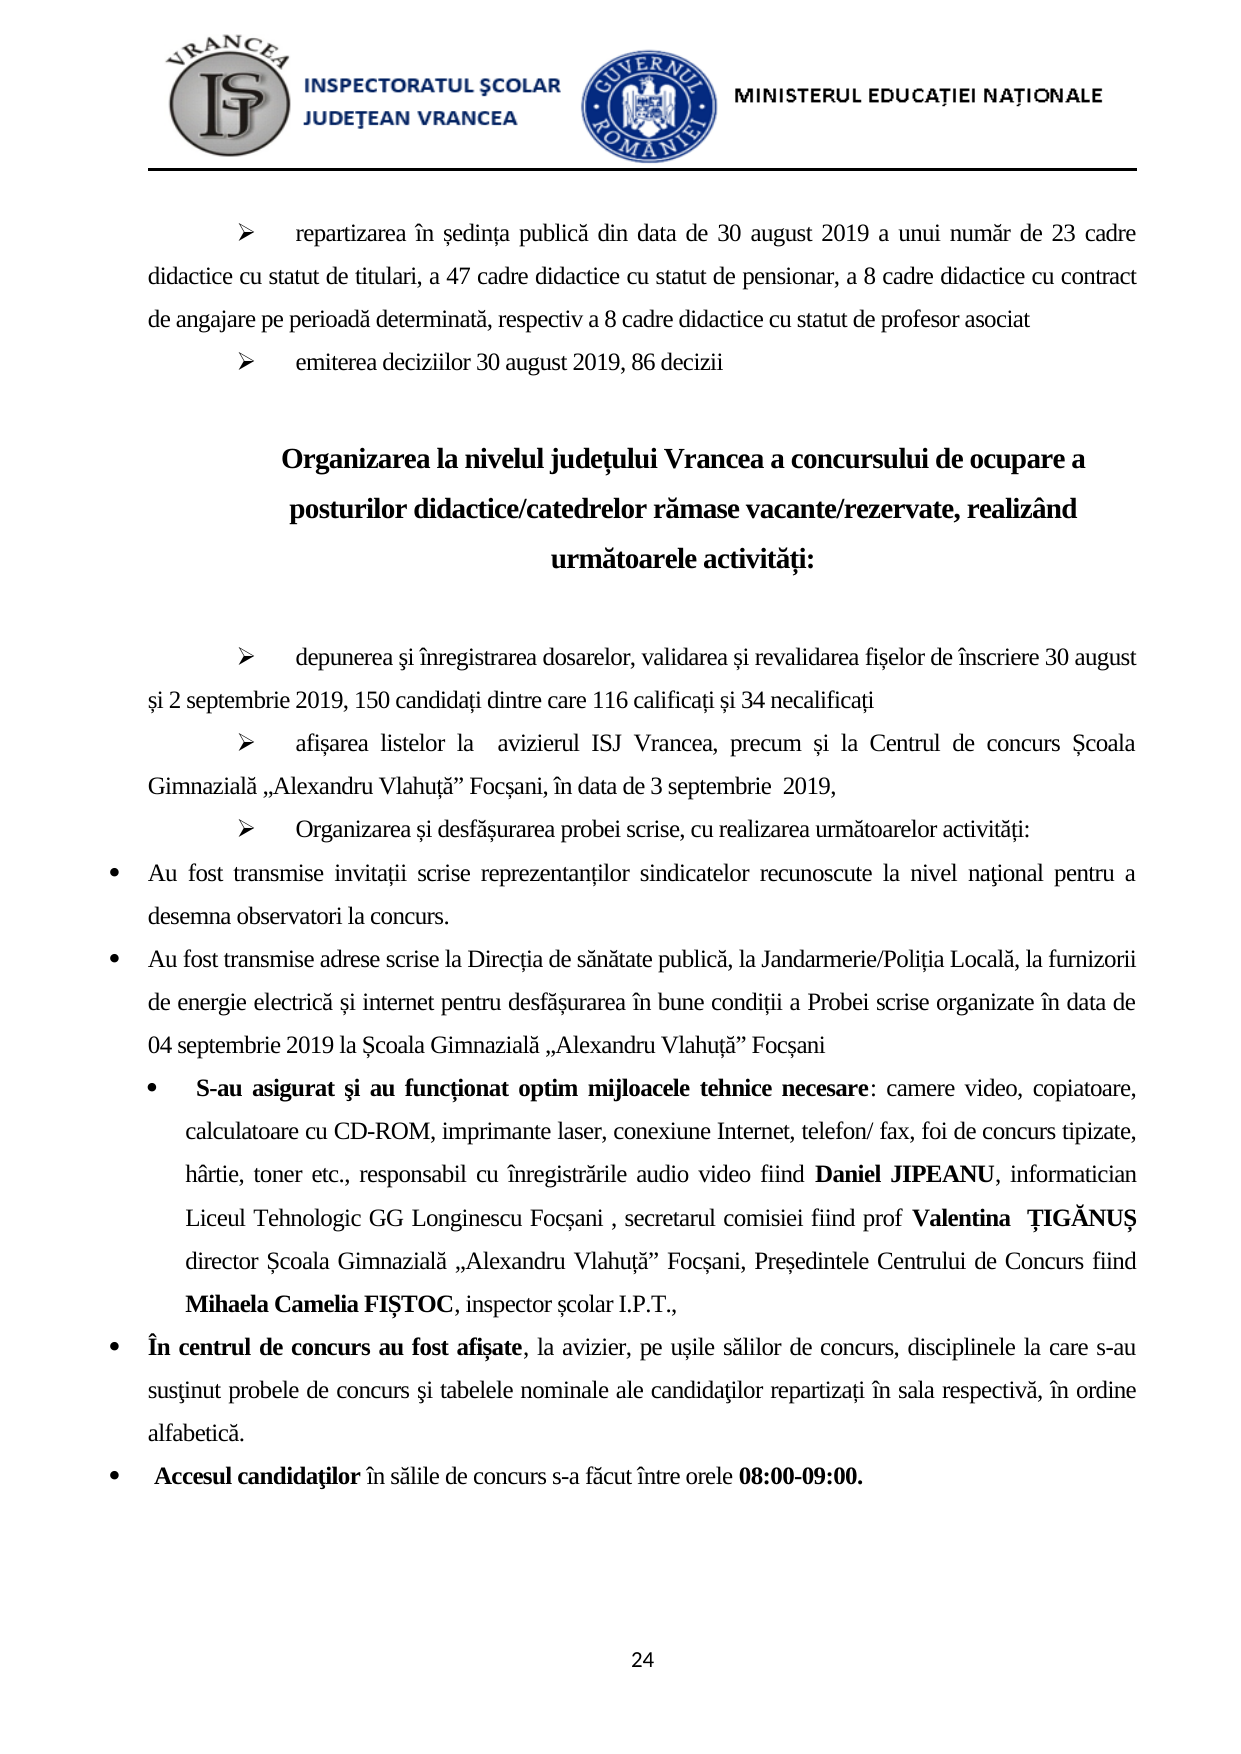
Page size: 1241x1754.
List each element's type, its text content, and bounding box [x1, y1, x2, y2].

list repartizarea în ședința publică din data de 30 august 2019 a unui număr de 23 cadre didactice cu statut de titulari, a 47 cadre didactice cu statut de pensionar, a 8 cadre didactice cu contract de angajare pe perioadă determinată, respectiv a 8 cadre didactice cu statut de profesor asociat [148, 218, 1137, 333]
text Organizarea la nivelul județului Vrancea a concursului de ocupare a posturilor didactice/catedrelor rămase vacante/rezervate, realizând următoarele activități: [229, 441, 1137, 575]
list Accesul candidaţilor în sălile de concurs s-a făcut între orele 08:00-09:00. [110, 1461, 1137, 1490]
list Au fost transmise invitații scrise reprezentanților sindicatelor recunoscute la nivel naţional pentru a desemna observatori la concurs. [110, 858, 1137, 929]
list afișarea listelor la avizierul ISJ Vrancea, precum și la Centrul de concurs Școala Gimnazială „Alexandru Vlahuță” Focșani, în data de 3 septembrie 2019, [148, 728, 1137, 800]
list Au fost transmise adrese scrise la Direcția de sănătate publică, la Jandarmerie/Poliția Locală, la furnizorii de energie electrică și internet pentru desfășurarea în bune condiții a Probei scrise organizate în data de 04 septembrie 2019 la Școala Gimnazială „Alexandru Vlahuță” Focșani [110, 944, 1137, 1059]
list S-au asigurat şi au funcționat optim mijloacele tehnice necesare: camere video, copiatoare, calculatoare cu CD-ROM, imprimante laser, conexiune Internet, telefon/ fax, foi de concurs tipizate, hârtie, toner etc., responsabil cu înregistrările audio video fiind Daniel JIPEANU, informatician Liceul Tehnologic GG Longinescu Focșani , secretarul comisiei fiind prof Valentina ȚIGĂNUȘ director Școala Gimnazială „Alexandru Vlahuță” Focșani, Președintele Centrului de Concurs fiind Mihaela Camelia FIȘTOC, inspector școlar I.P.T., [148, 1073, 1137, 1318]
list depunerea şi înregistrarea dosarelor, validarea și revalidarea fișelor de înscriere 30 august și 2 septembrie 2019, 150 candidați dintre care 116 calificați și 34 necalificați [148, 642, 1137, 714]
list emiterea deciziilor 30 august 2019, 86 decizii [148, 347, 1137, 376]
list În centrul de concurs au fost afișate, la avizier, pe ușile sălilor de concurs, disciplinele la care s-au susţinut probele de concurs şi tabelele nominale ale candidaţilor repartizați în sala respectivă, în ordine alfabetică. [110, 1332, 1137, 1447]
list Organizarea și desfășurarea probei scrise, cu realizarea următoarelor activități: [148, 814, 1137, 843]
picture [147, 29, 1128, 166]
